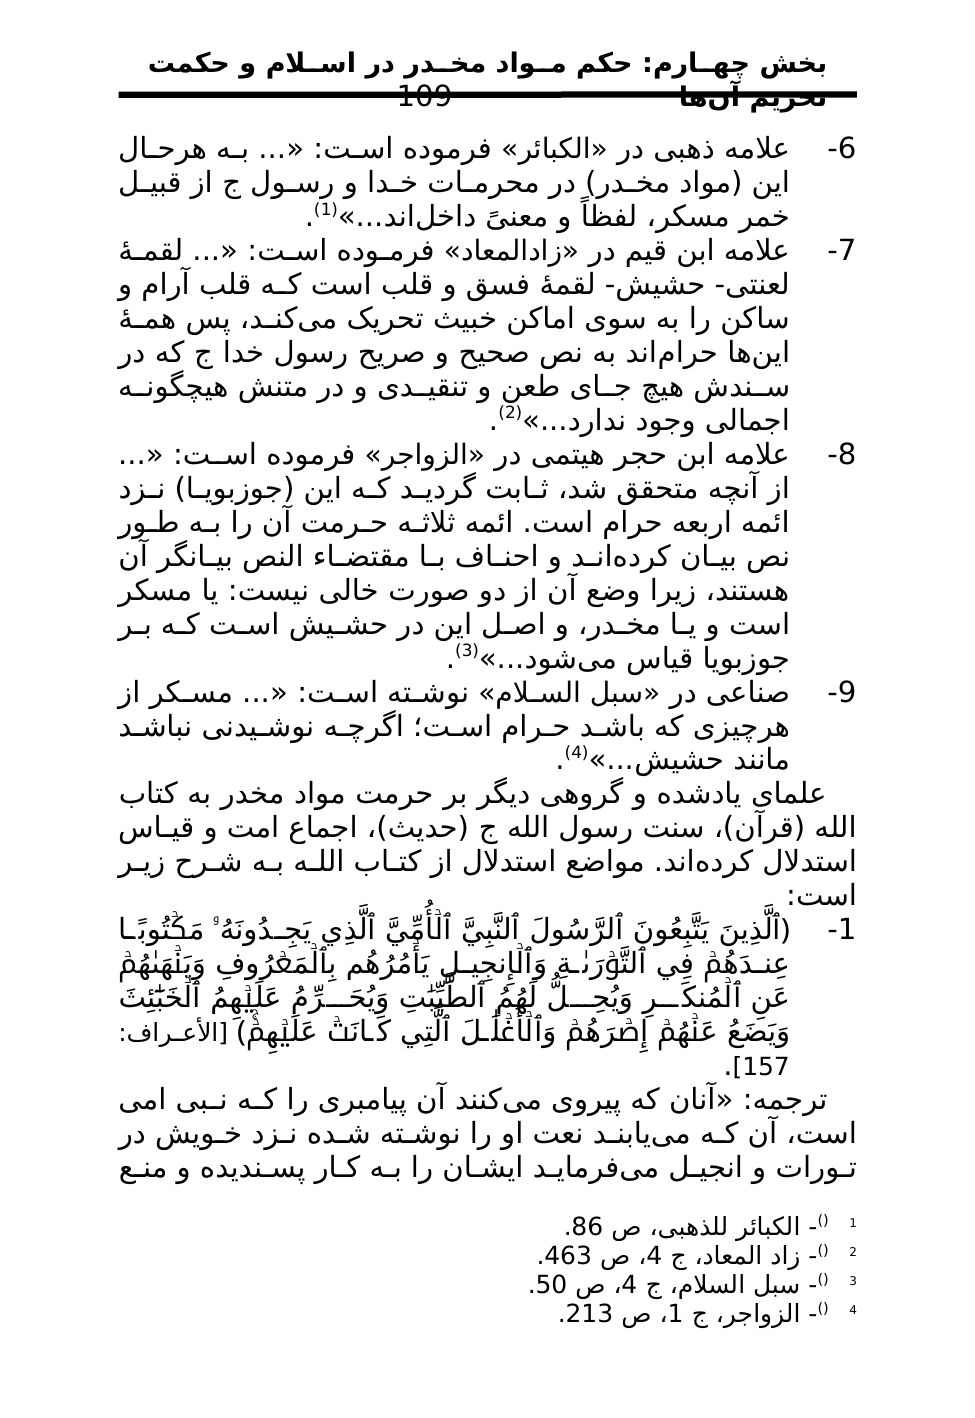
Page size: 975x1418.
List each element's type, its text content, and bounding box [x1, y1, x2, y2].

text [118, 1082, 857, 1184]
list علامه ابن حجر هیتمی در «الزواجر» فرموده است: «... از آنچه متحقق شد، ثابت گردید که این (جوزبویا) نزد ائمه اربعه حرام است. ائمه ثلاثه حرمت آن را به طور نص بیان کرده‌اند و احناف با مقتضاء النص بیانگر آن هستند، زیرا وضع آن از دو صورت خالی نیست: یا مسکر است و یا مخدر، و اصل این در حشیش است که بر جوزبویا قیاس می‌شود...»(). [118, 437, 827, 675]
list صناعی در «سبل السلام» نوشته است: «... مسکر از هرچیزی که باشد حرام است؛ اگرچه نوشیدنی نباشد مانند حشیش...»(). [118, 675, 827, 777]
text علمای یادشده و گروهی دیگر بر حرمت مواد مخدر به کتاب الله (قرآن)، سنت رسول الله ج (حدیث)، اجماع امت و قیاس استدلال کرده‌اند. مواضع استدلال از کتاب الله به شرح زیر است: [118, 777, 857, 913]
list ﴿ٱلَّذِينَ يَتَّبِعُونَ ٱلرَّسُولَ ٱلنَّبِيَّ ٱلۡأُمِّيَّ ٱلَّذِي يَجِدُونَهُۥ مَكۡتُوبًا عِندَهُمۡ فِي ٱلتَّوۡرَىٰةِ وَٱلۡإِنجِيلِ يَأۡمُرُهُم بِٱلۡمَعۡرُوفِ وَيَنۡهَىٰهُمۡ عَنِ ٱلۡمُنكَرِ وَيُحِلُّ لَهُمُ ٱلطَّيِّبَٰتِ وَيُحَرِّمُ عَلَيۡهِمُ ٱلۡخَبَٰٓئِثَ وَيَضَعُ عَنۡهُمۡ إِصۡرَهُمۡ وَٱلۡأَغۡلَٰلَ ٱلَّتِي كَانَتۡ عَلَيۡهِمۡۚ﴾ [الأعراف:157]. [118, 913, 827, 1082]
list علامه ذهبی در «الکبائر» فرموده است: «... به هرحال این (مواد مخدر) در محرمات خدا و رسول ج از قبیل خمر مسکر، لفظاً و معنیً داخل‌اند...»(). [118, 132, 827, 233]
list علامه ابن قیم در «زادالمعاد» فرموده است: «... لقمۀ لعنتی- حشیش- لقمۀ فسق و قلب است که قلب آرام و ساکن را به سوی اماکن خبیث تحریک می‌کند، پس همۀ این‌ها حرام‌اند به نص صحیح و صریح رسول خدا ج که در سندش هیچ جای طعن و تنقیدی و در متنش هیچگونه اجمالی وجود ندارد...»(). [118, 233, 827, 437]
